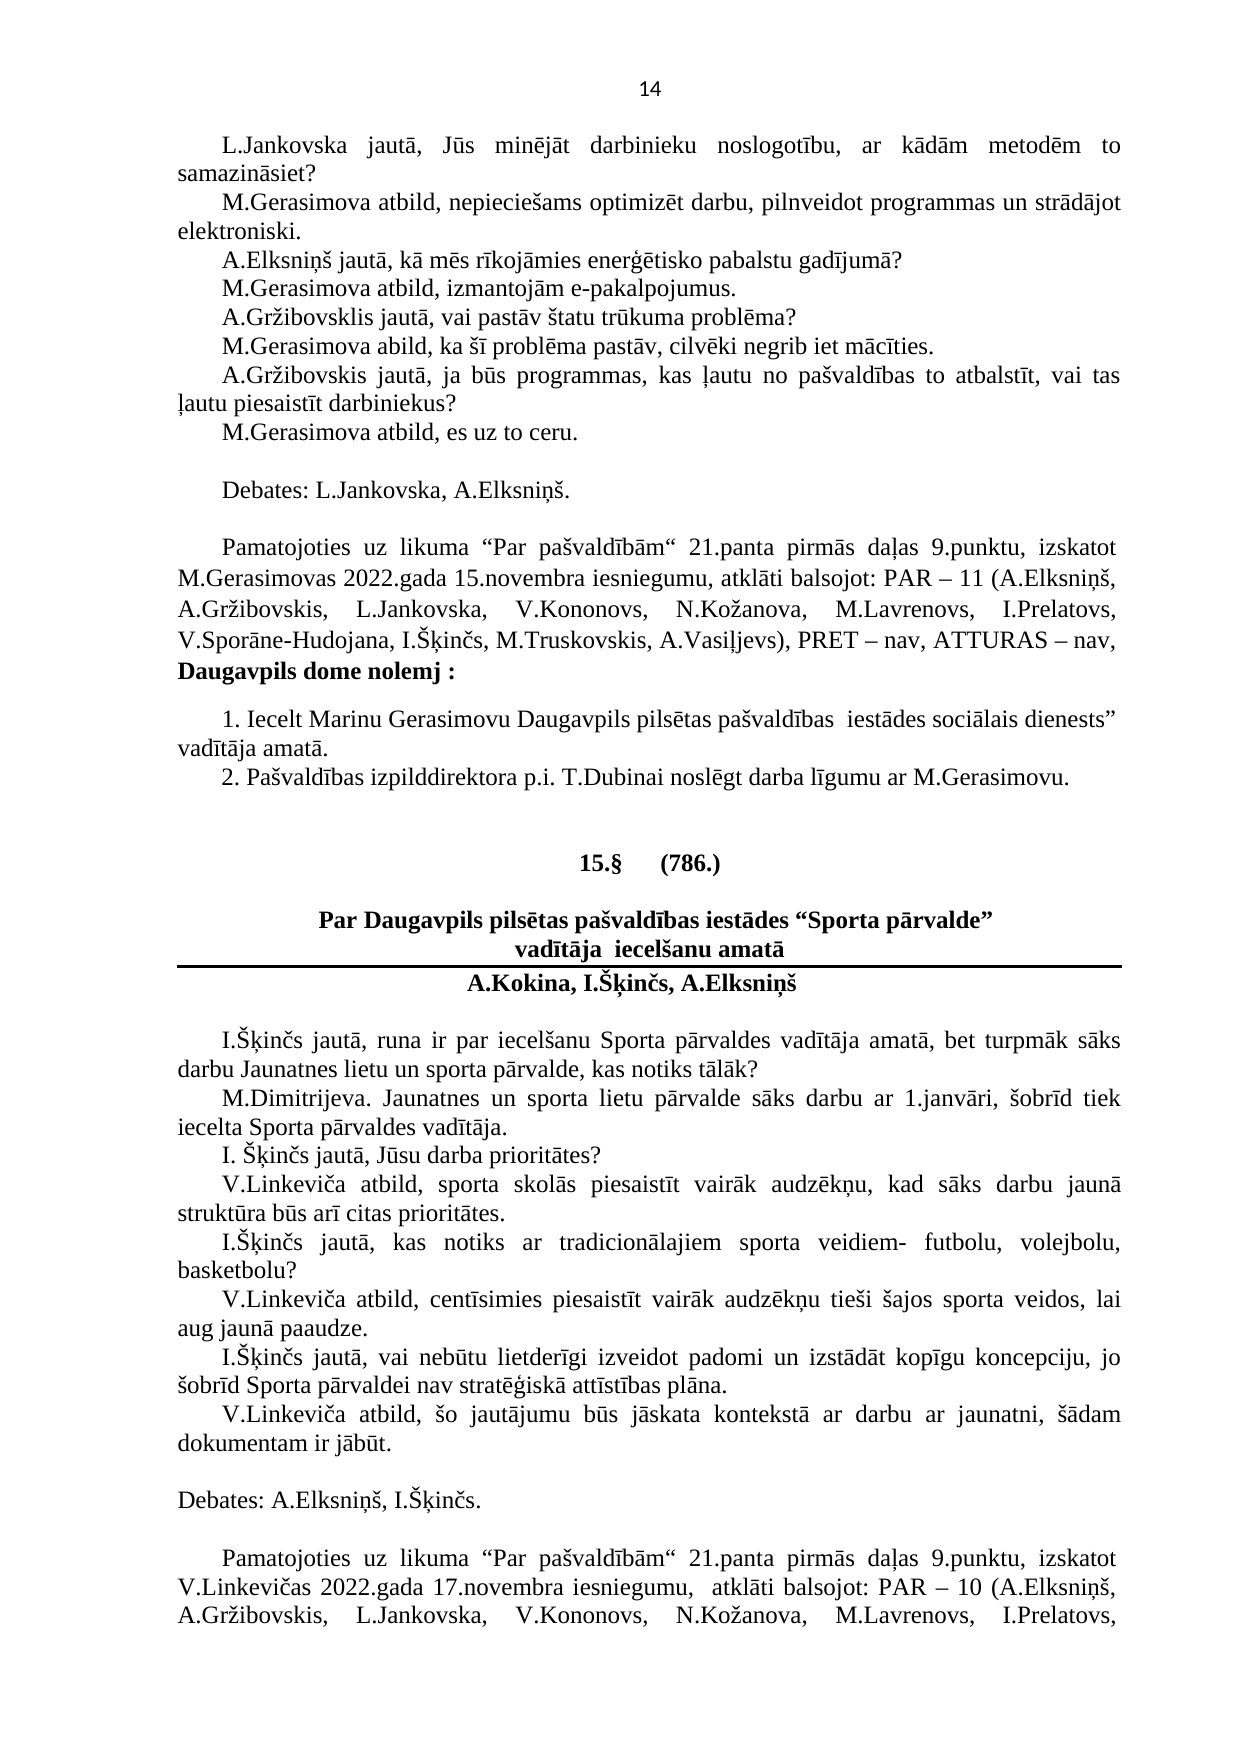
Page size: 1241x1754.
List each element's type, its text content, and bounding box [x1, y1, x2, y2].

text L.Jankovska jautā, Jūs minējāt darbinieku noslogotību, ar kādām metodēm to samazināsiet? [177, 130, 1122, 187]
text Debates: A.Elksniņš, I.Šķinčs. [177, 1486, 1122, 1514]
text I.Šķinčs jautā, vai nebūtu lietderīgi izveidot padomi un izstādāt kopīgu koncepciju, jo šobrīd Sporta pārvaldei nav stratēģiskā attīstības plāna. [177, 1342, 1122, 1399]
text M.Dimitrijeva. Jaunatnes un sporta lietu pārvalde sāks darbu ar 1.janvāri, šobrīd tiek iecelta Sporta pārvaldes vadītāja. [177, 1083, 1122, 1141]
text M.Gerasimova atbild, es uz to ceru. [177, 417, 1122, 446]
text I.Šķinčs jautā, kas notiks ar tradicionālajiem sporta veidiem- futbolu, volejbolu, basketbolu? [177, 1227, 1122, 1284]
text 2. Pašvaldības izpilddirektora p.i. T.Dubinai noslēgt darba līgumu ar M.Gerasimovu. [177, 762, 1122, 790]
text V.Linkeviča atbild, sporta skolās piesaistīt vairāk audzēkņu, kad sāks darbu jaunā struktūra būs arī citas prioritātes. [177, 1169, 1122, 1227]
text 1. Iecelt Marinu Gerasimovu Daugavpils pilsētas pašvaldības iestādes sociālais dienests” vadītāja amatā. [177, 704, 1156, 762]
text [177, 1543, 1117, 1629]
subtitle Par Daugavpils pilsētas pašvaldības iestādes “Sporta pārvalde” [177, 905, 1122, 934]
subtitle vadītāja iecelšanu amatā [177, 934, 1122, 965]
text V.Linkeviča atbild, šo jautājumu būs jāskata kontekstā ar darbu ar jaunatni, šādam dokumentam ir jābūt. [177, 1399, 1122, 1457]
text I.Šķinčs jautā, runa ir par iecelšanu Sporta pārvaldes vadītāja amatā, bet turpmāk sāks darbu Jaunatnes lietu un sporta pārvalde, kas notiks tālāk? [177, 1026, 1122, 1083]
text M.Gerasimova abild, ka šī problēma pastāv, cilvēki negrib iet mācīties. [177, 331, 1122, 360]
text A.Kokina, I.Šķinčs, A.Elksniņš [177, 968, 1122, 997]
text 15.§ (786.) [177, 848, 1122, 877]
text M.Gerasimova atbild, izmantojām e-pakalpojumus. [177, 273, 1122, 302]
text A.Gržibovskis jautā, ja būs programmas, kas ļautu no pašvaldības to atbalstīt, vai tas ļautu piesaistīt darbiniekus? [177, 360, 1122, 417]
text Debates: L.Jankovska, A.Elksniņš. [177, 475, 1122, 503]
text A.Elksniņš jautā, kā mēs rīkojāmies enerģētisko pabalstu gadījumā? [177, 245, 1122, 273]
text I. Šķinčs jautā, Jūsu darba prioritātes? [177, 1141, 1122, 1169]
text Pamatojoties uz likuma “Par pašvaldībām“ 21.panta pirmās daļas 9.punktu, izskatot M.Gerasimovas 2022.gada 15.novembra iesniegumu, atklāti balsojot: PAR – 11 (A.Elksniņš, A.Gržibovskis, L.Jankovska, V.Kononovs, N.Kožanova, M.Lavrenovs, I.Prelatovs, V.Sporāne-Hudojana, I.Šķinčs, M.Truskovskis, A.Vasiļjevs), PRET – nav, ATTURAS – nav, Daugavpils dome nolemj : [177, 532, 1117, 685]
text M.Gerasimova atbild, nepieciešams optimizēt darbu, pilnveidot programmas un strādājot elektroniski. [177, 187, 1122, 245]
text V.Linkeviča atbild, centīsimies piesaistīt vairāk audzēkņu tieši šajos sporta veidos, lai aug jaunā paaudze. [177, 1284, 1122, 1342]
text A.Gržibovsklis jautā, vai pastāv štatu trūkuma problēma? [177, 302, 1122, 331]
